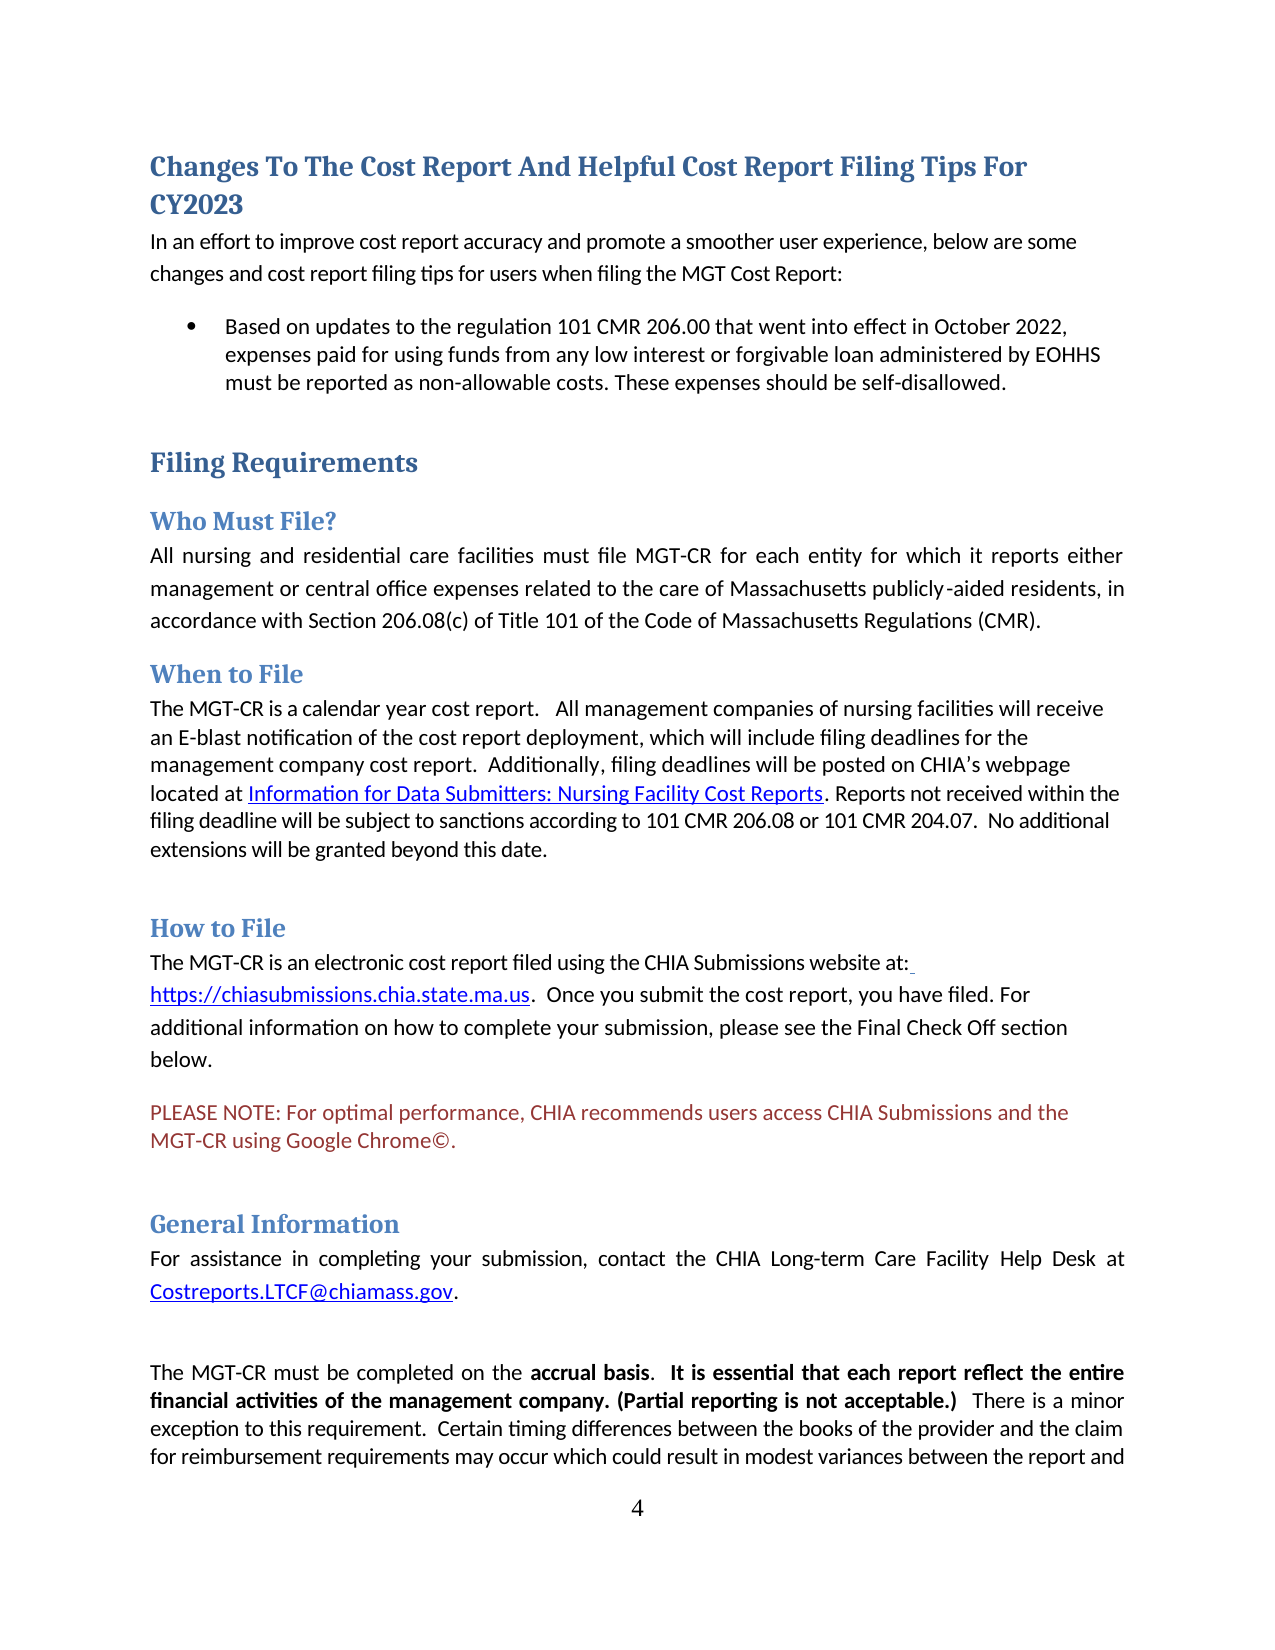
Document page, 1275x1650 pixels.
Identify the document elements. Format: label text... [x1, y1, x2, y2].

list Based on updates to the regulation 101 CMR 206.00 that went into effect in October 2022, expenses paid for using funds from any low interest or forgivable loan administered by EOHHS must be reported as non-allowable costs. These expenses should be self-disallowed. [187, 312, 1115, 396]
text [150, 1358, 1125, 1470]
text In an effort to improve cost report accuracy and promote a smoother user experience, below are some changes and cost report filing tips for users when filing the MGT Cost Report: [150, 227, 1125, 287]
text For assistance in completing your submission, contact the CHIA Long-term Care Facility Help Desk at Costreports.LTCF@chiamass.gov. [150, 1244, 1125, 1305]
subtitle When to File [150, 659, 1125, 690]
text The MGT-CR is a calendar year cost report. All management companies of nursing facilities will receive an E-blast notification of the cost report deployment, which will include filing deadlines for the management company cost report. Additionally, filing deadlines will be posted on CHIA’s webpage located at Information for Data Submitters: Nursing Facility Cost Reports. Reports not received within the filing deadline will be subject to sanctions according to 101 CMR 206.08 or 101 CMR 204.07. No additional extensions will be granted beyond this date. [150, 694, 1125, 863]
subtitle How to File [150, 913, 1125, 944]
text All nursing and residential care facilities must file MGT-CR for each entity for which it reports either management or central office expenses related to the care of Massachusetts publicly-aided residents, in accordance with Section 206.08(c) of Title 101 of the Code of Massachusetts Regulations (CMR). [150, 541, 1125, 634]
subtitle Filing Requirements [150, 446, 1125, 480]
text PLEASE NOTE: For optimal performance, CHIA recommends users access CHIA Submissions and the MGT-CR using Google Chrome©. [150, 1098, 1125, 1154]
text The MGT-CR is an electronic cost report filed using the CHIA Submissions website at: https://chiasubmissions.chia.state.ma.us. Once you submit the cost report, you have filed. For additional information on how to complete your submission, please see the Final Check Off section below. [150, 948, 1125, 1073]
subtitle General Information [150, 1209, 1125, 1240]
subtitle Who Must File? [150, 506, 1125, 537]
subtitle Changes To The Cost Report And Helpful Cost Report Filing Tips For CY2023 [150, 150, 1125, 222]
